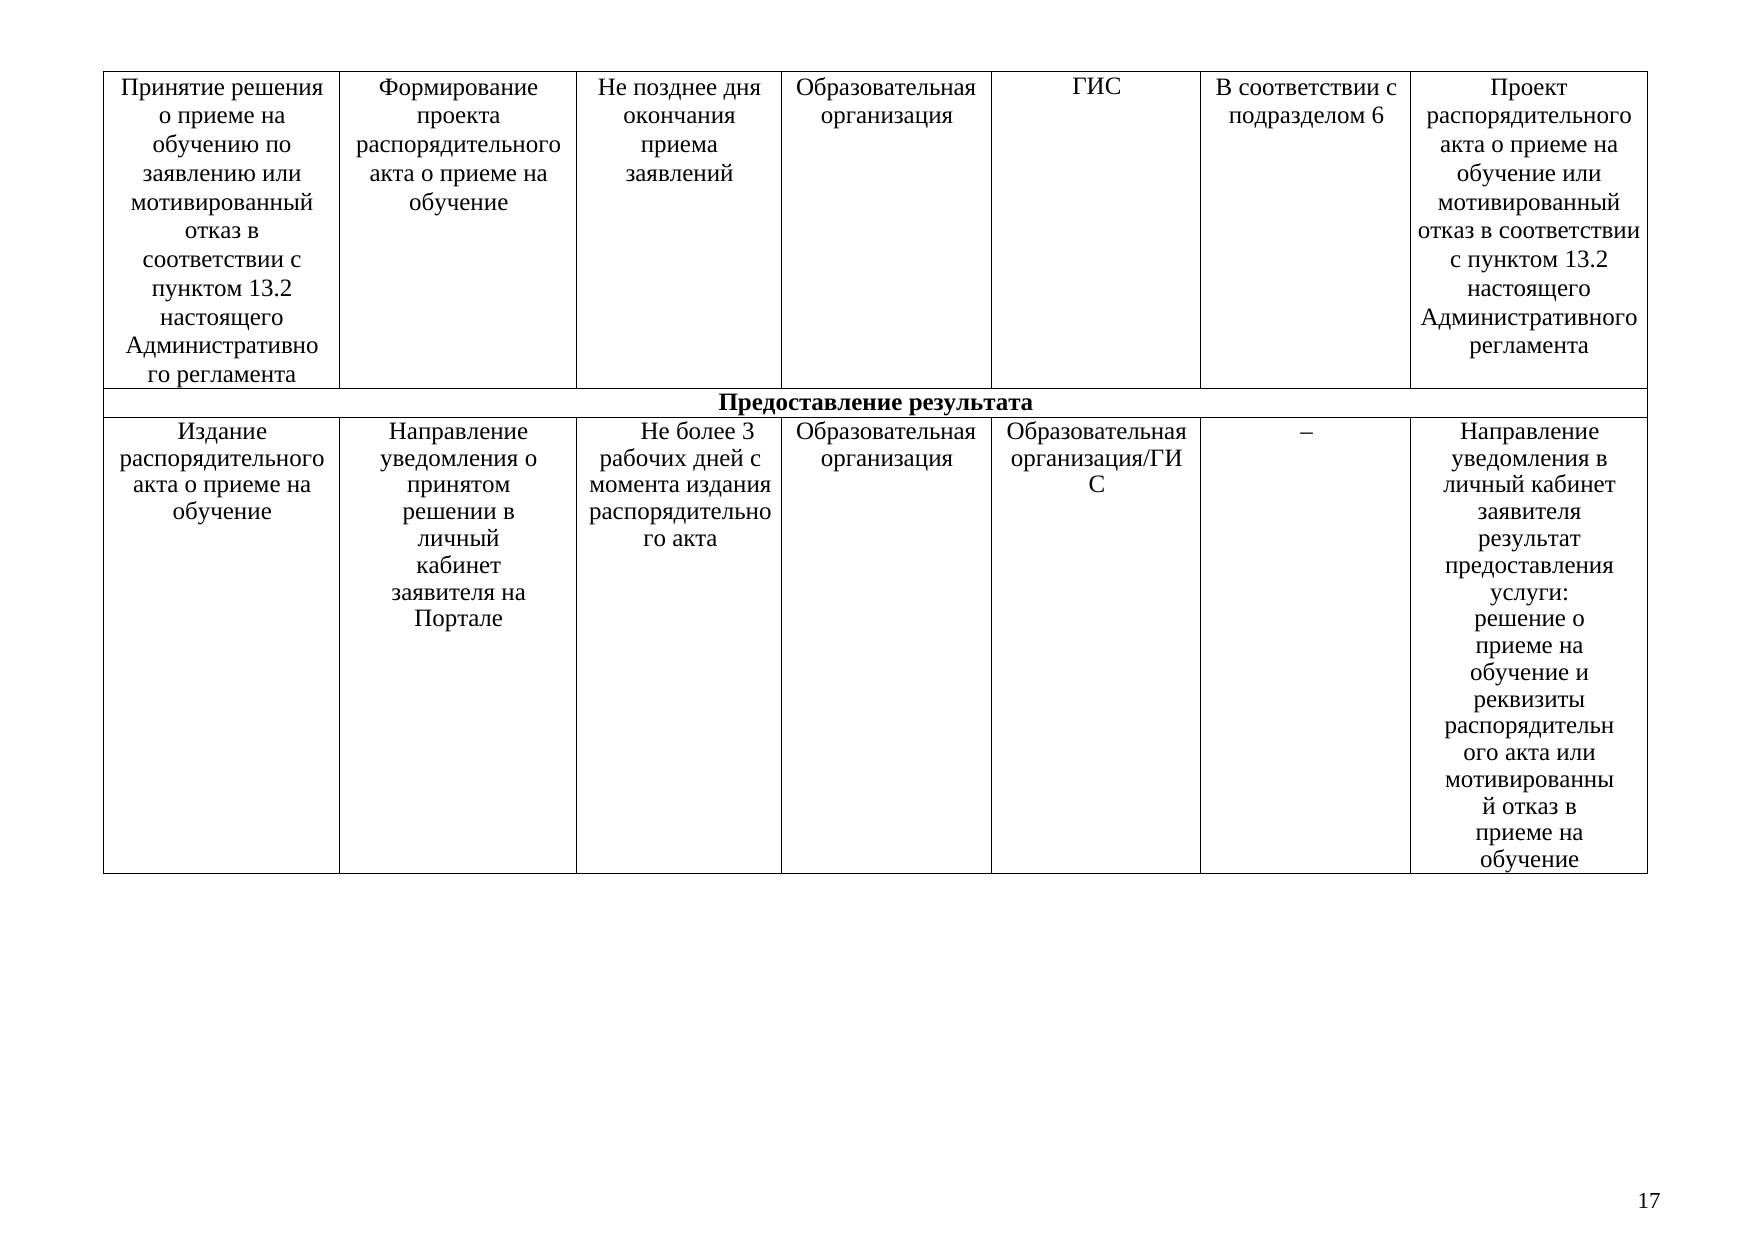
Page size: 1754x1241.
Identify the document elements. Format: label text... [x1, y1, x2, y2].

table_cell ГИС [992, 72, 1200, 388]
table_cell Не позднее дня окончания приема заявлений [577, 72, 781, 388]
table_cell Принятие решения о приеме на обучению по заявлению или мотивированный отказ в соответствии с пунктом 13.2 настоящего Административного регламента [104, 72, 339, 388]
table_cell Образовательная организация [782, 72, 991, 388]
table_cell – [1201, 418, 1410, 873]
table_cell Формирование проекта распорядительного акта о приеме на обучение [340, 72, 576, 388]
table_cell В соответствии с подразделом 6 [1201, 72, 1410, 388]
table_cell Не более 3 рабочих дней с момента издания распорядительно го акта [577, 418, 781, 873]
table_cell Образовательная организация [782, 418, 991, 873]
table_cell Предоставление результата [104, 389, 1647, 417]
table_cell Проект распорядительного акта о приеме на обучение или мотивированный отказ в соответствии с пунктом 13.2 настоящего Административного регламента [1411, 72, 1647, 388]
table_cell Издание распорядительного акта о приеме на обучение [104, 418, 339, 873]
table_cell Образовательная организация/ГИ С [992, 418, 1200, 873]
table_cell Направление уведомления в личный кабинет заявителя результат предоставления услуги: решение о приеме на обучение и реквизиты распорядительного акта или мотивированный отказ в приеме на обучение [1411, 418, 1647, 873]
table_cell Направление уведомления о принятом решении в личный кабинет заявителя на Портале [340, 418, 576, 873]
